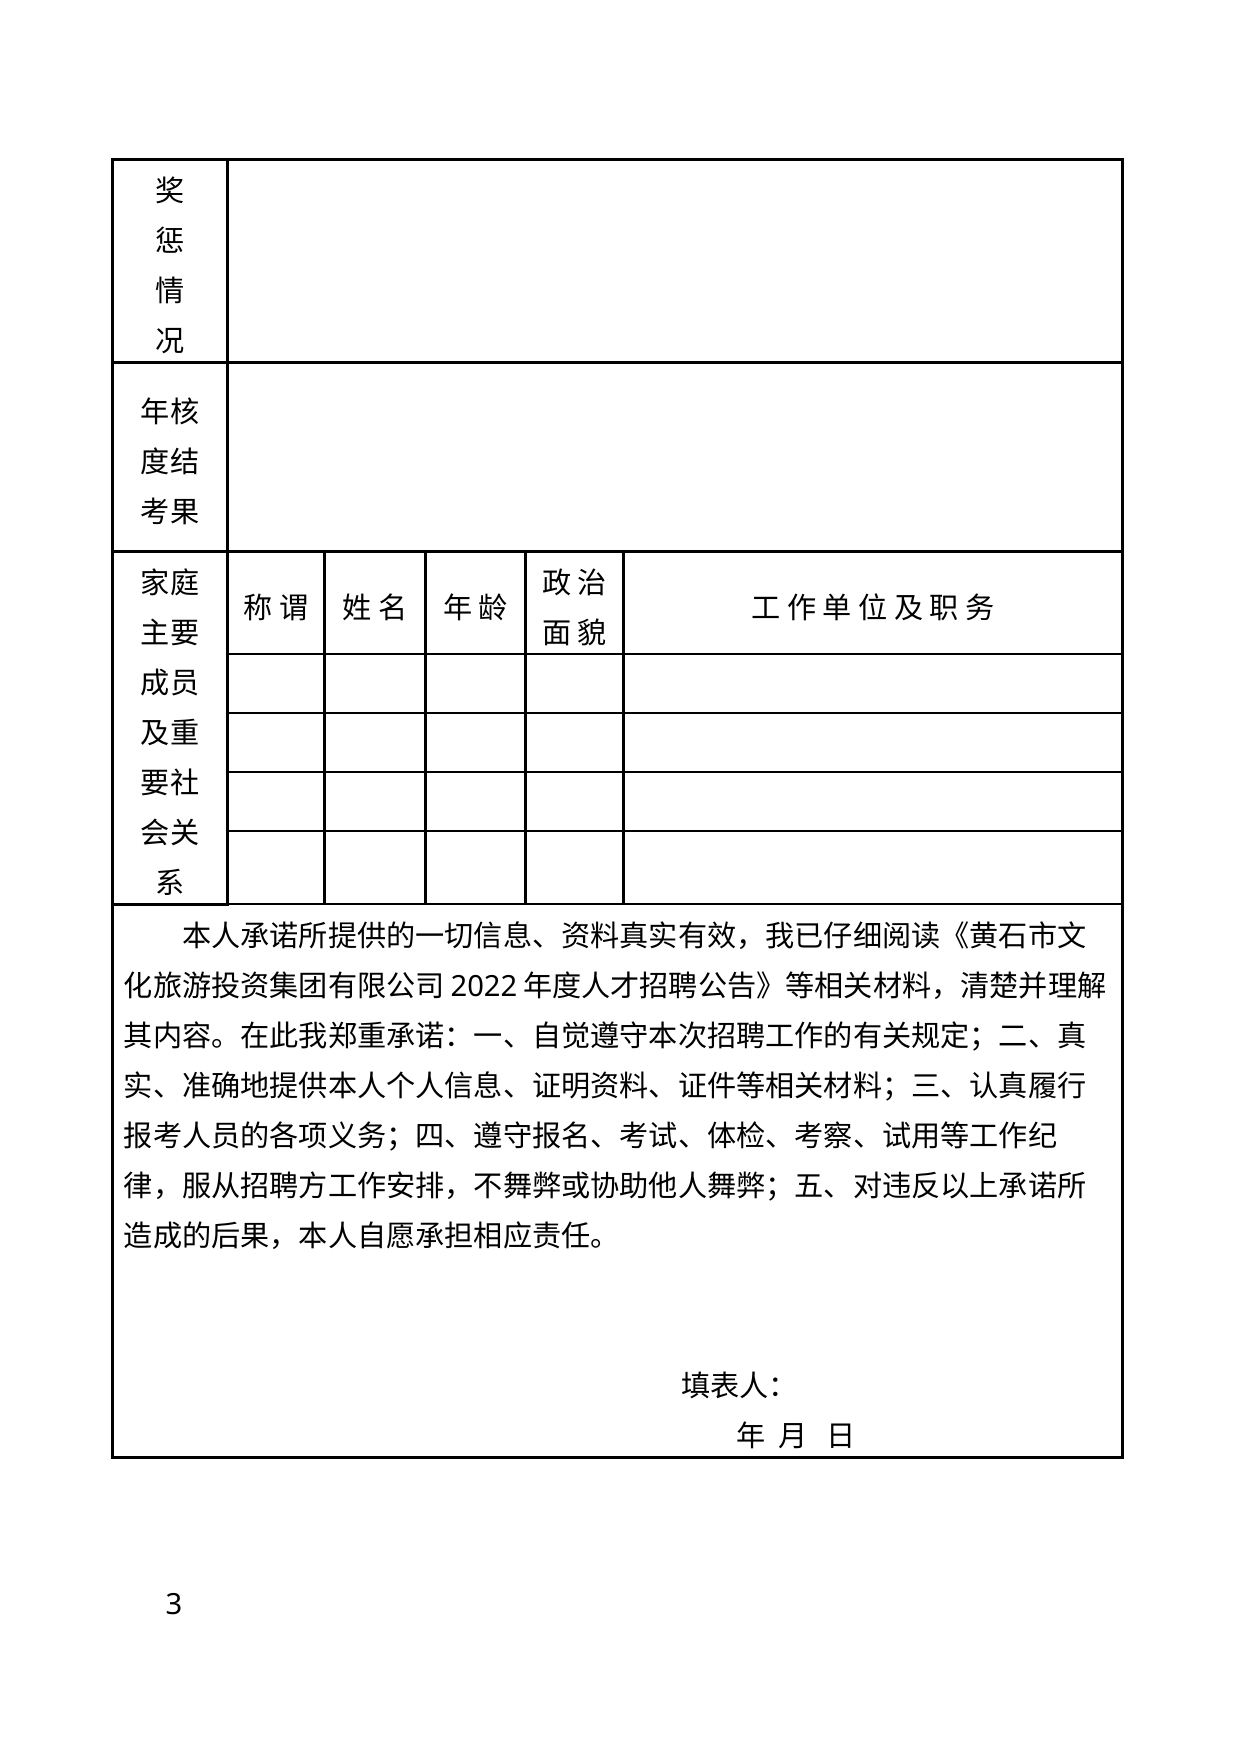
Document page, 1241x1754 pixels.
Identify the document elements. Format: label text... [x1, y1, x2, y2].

table_cell [527, 714, 622, 771]
table_cell [427, 832, 524, 903]
table_cell [229, 832, 323, 903]
table_cell [625, 773, 1121, 830]
table_cell [427, 655, 524, 712]
table_header [229, 161, 1121, 361]
table_cell [625, 714, 1121, 771]
table_cell [326, 773, 424, 830]
table_cell 年核 度结 考果 [114, 364, 226, 550]
table_cell 家庭 主要 成员 及重 要社 会关 系 [114, 553, 226, 903]
table_header 奖 惩 情 况 [114, 161, 226, 361]
table_cell 工 作 单 位 及 职 务 [625, 553, 1121, 653]
table_cell [326, 832, 424, 903]
table_cell 年 龄 [427, 553, 524, 653]
table_cell [527, 832, 622, 903]
table_cell [229, 364, 1121, 550]
table_cell 称 谓 [229, 553, 323, 653]
table_cell [527, 655, 622, 712]
table_cell [326, 714, 424, 771]
table_cell [625, 655, 1121, 712]
table_cell [229, 773, 323, 830]
table_cell 姓 名 [326, 553, 424, 653]
table_cell [427, 714, 524, 771]
table_cell [625, 832, 1121, 903]
table_cell [527, 773, 622, 830]
table_cell 本人承诺所提供的一切信息、资料真实有效，我已仔细阅读《黄石市文化旅游投资集团有限公司2022年度人才招聘公告》等相关材料，清楚并理解其内容。在此我郑重承诺：一、自觉遵守本次招聘工作的有关规定；二、真实、准确地提供本人个人信息、证明资料、证件等相关材料；三、认真履行报考人员的各项义务；四、遵守报名、考试、体检、考察、试用等工作纪律，服从招聘方工作安排，不舞弊或协助他人舞弊；五、对违反以上承诺所造成的后果，本人自愿承担相应责任。 填表人： 年 月 日 [114, 905, 1121, 1456]
table_cell [229, 714, 323, 771]
table_cell [229, 655, 323, 712]
table_cell [427, 773, 524, 830]
table_cell 政 治 面 貌 [527, 553, 622, 653]
table_cell [326, 655, 424, 712]
